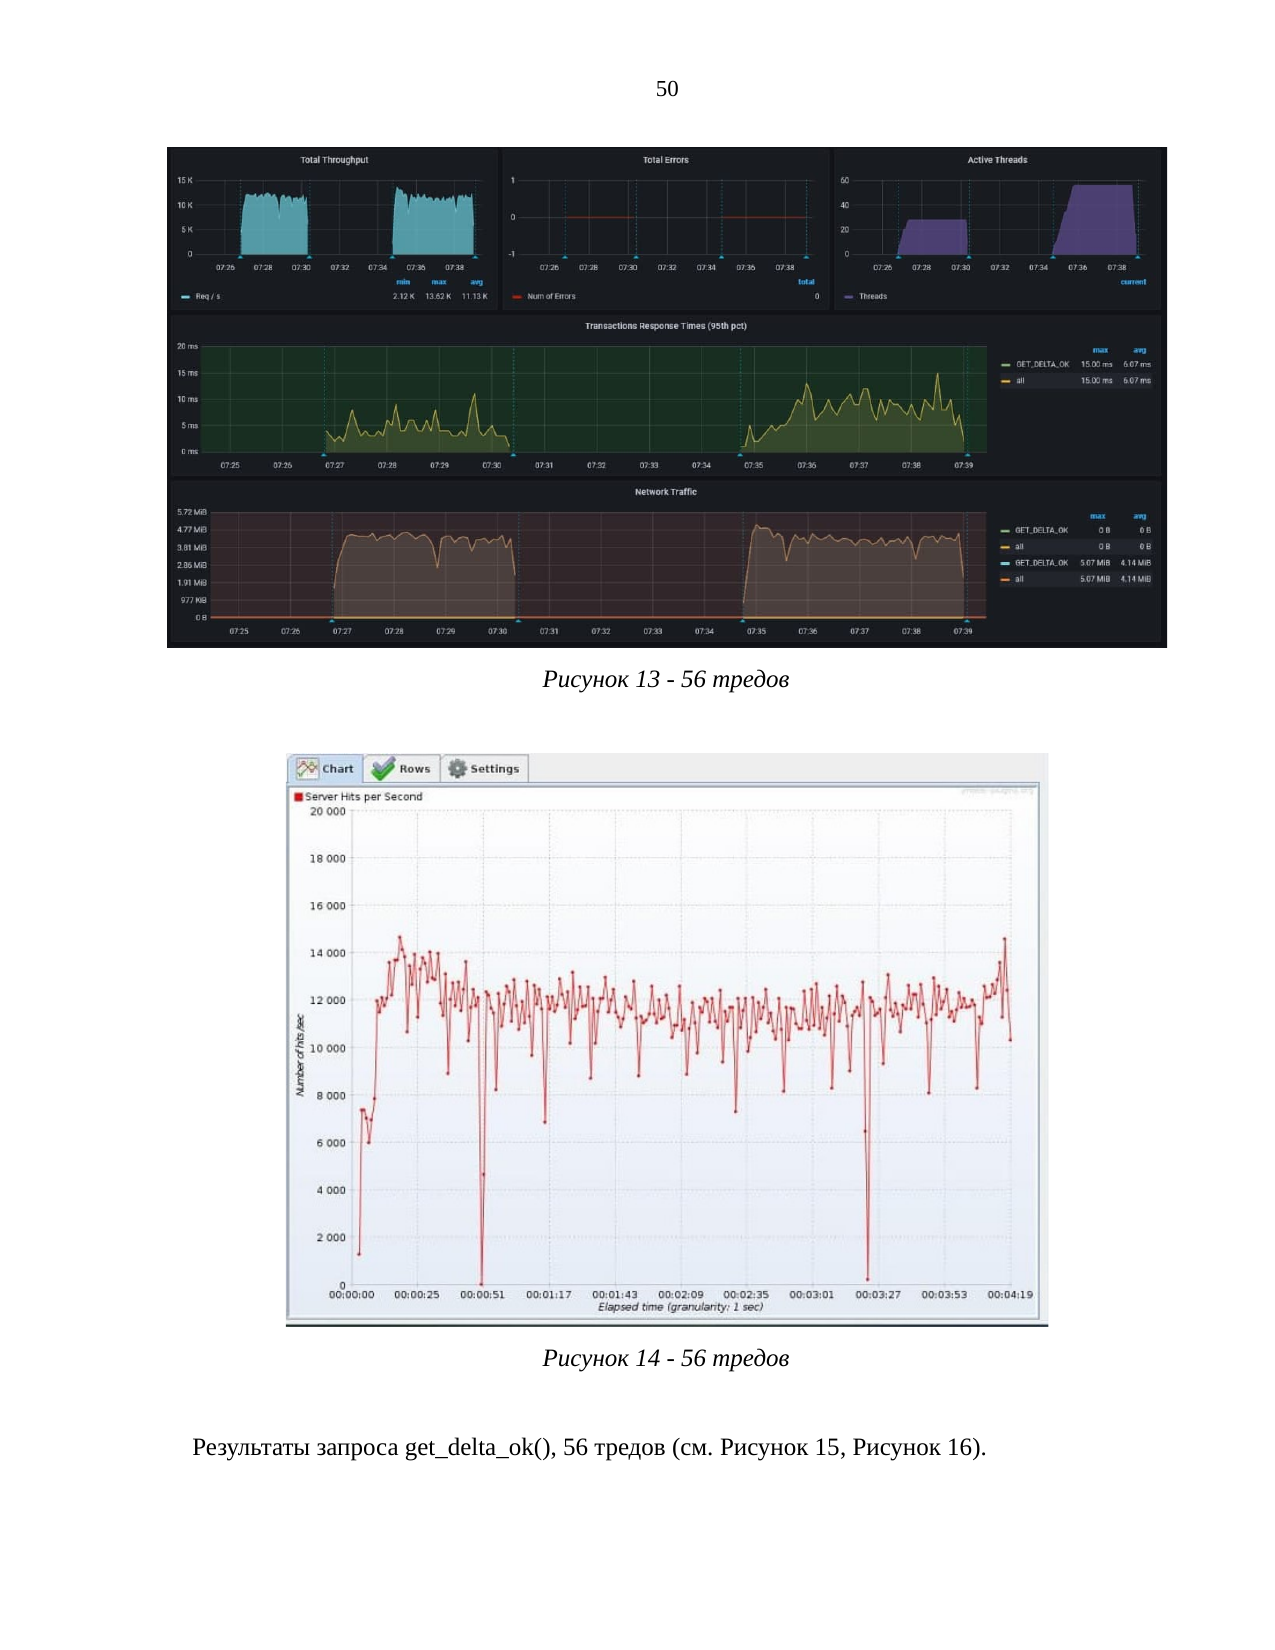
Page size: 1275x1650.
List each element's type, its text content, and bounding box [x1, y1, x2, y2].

picture [167, 147, 1168, 648]
picture [285, 753, 1049, 1327]
